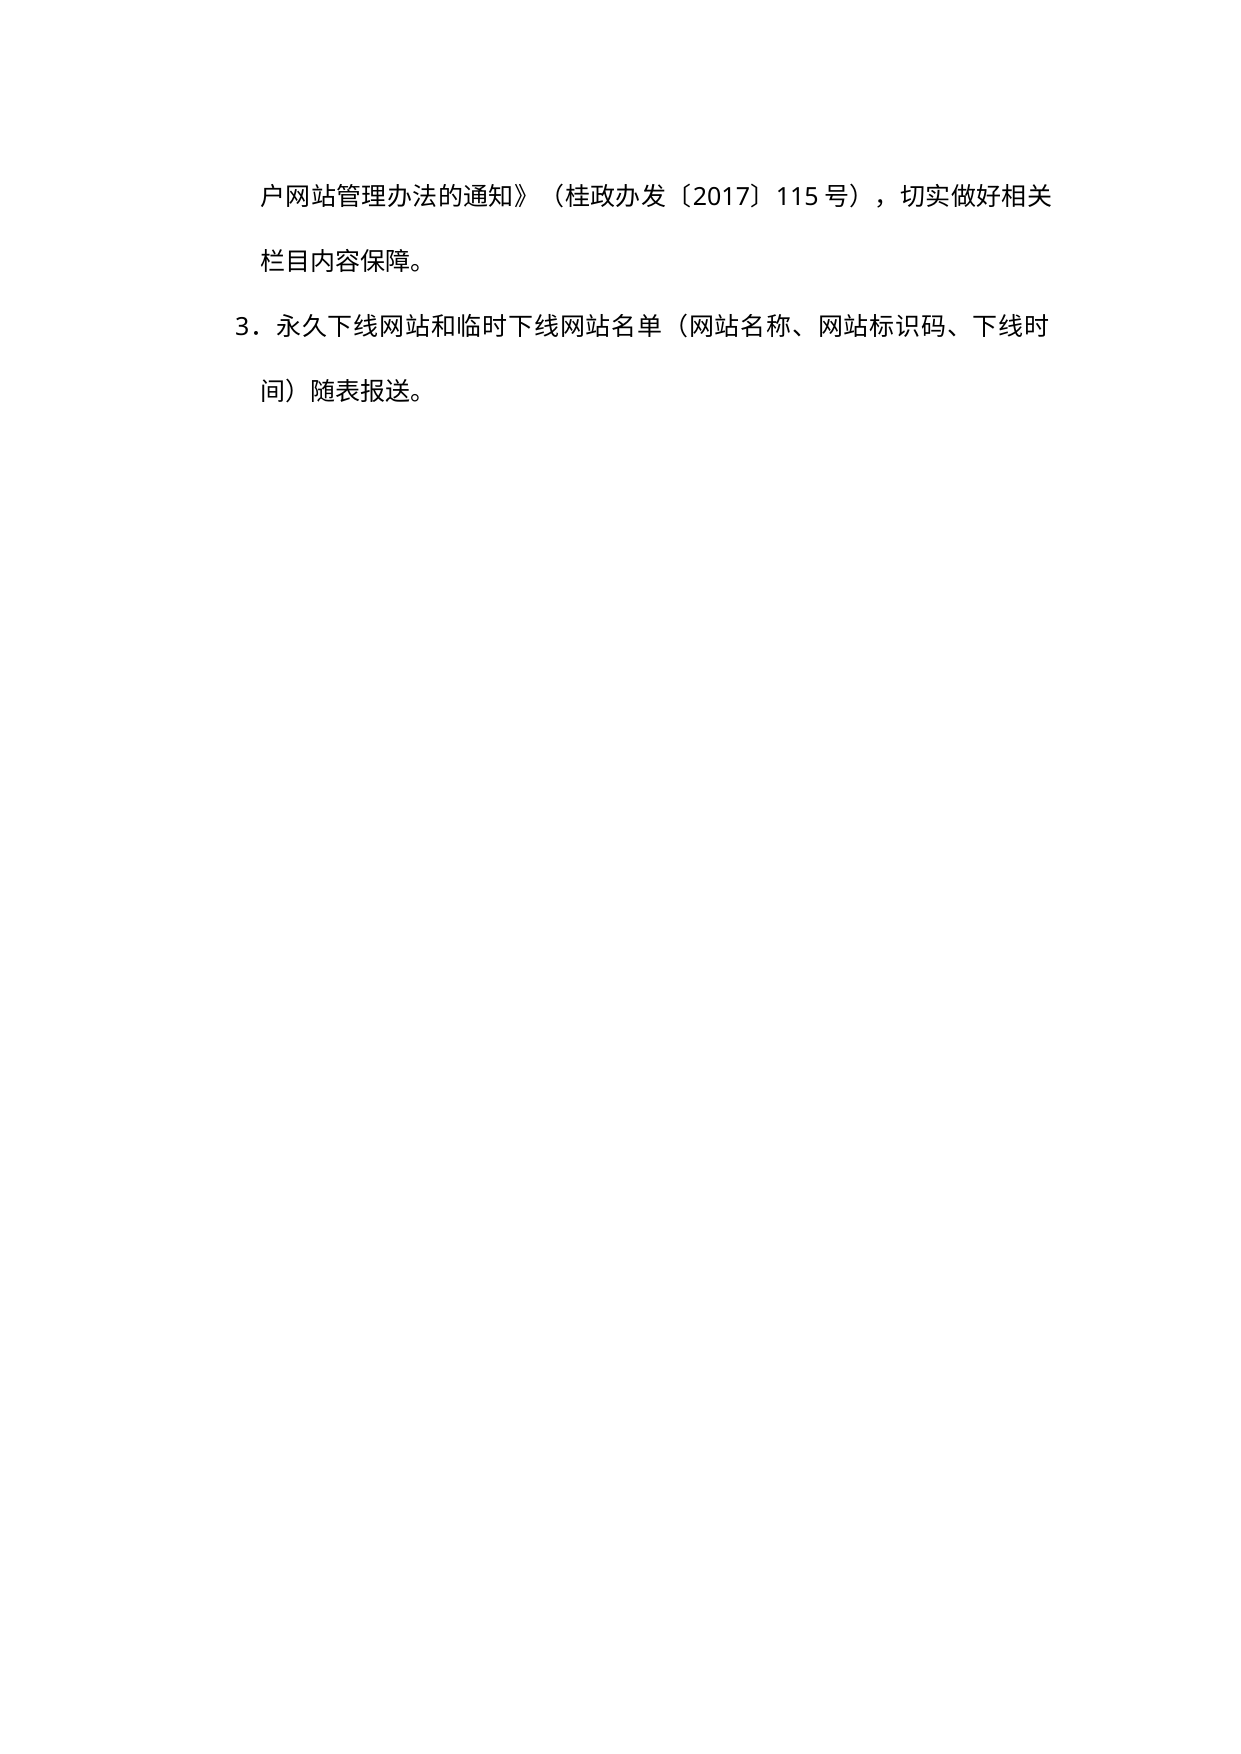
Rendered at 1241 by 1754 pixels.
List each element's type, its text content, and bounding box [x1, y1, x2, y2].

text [235, 162, 1053, 292]
text 3．永久下线网站和临时下线网站名单（网站名称、网站标识码、下线时间）随表报送。 [235, 292, 1053, 422]
